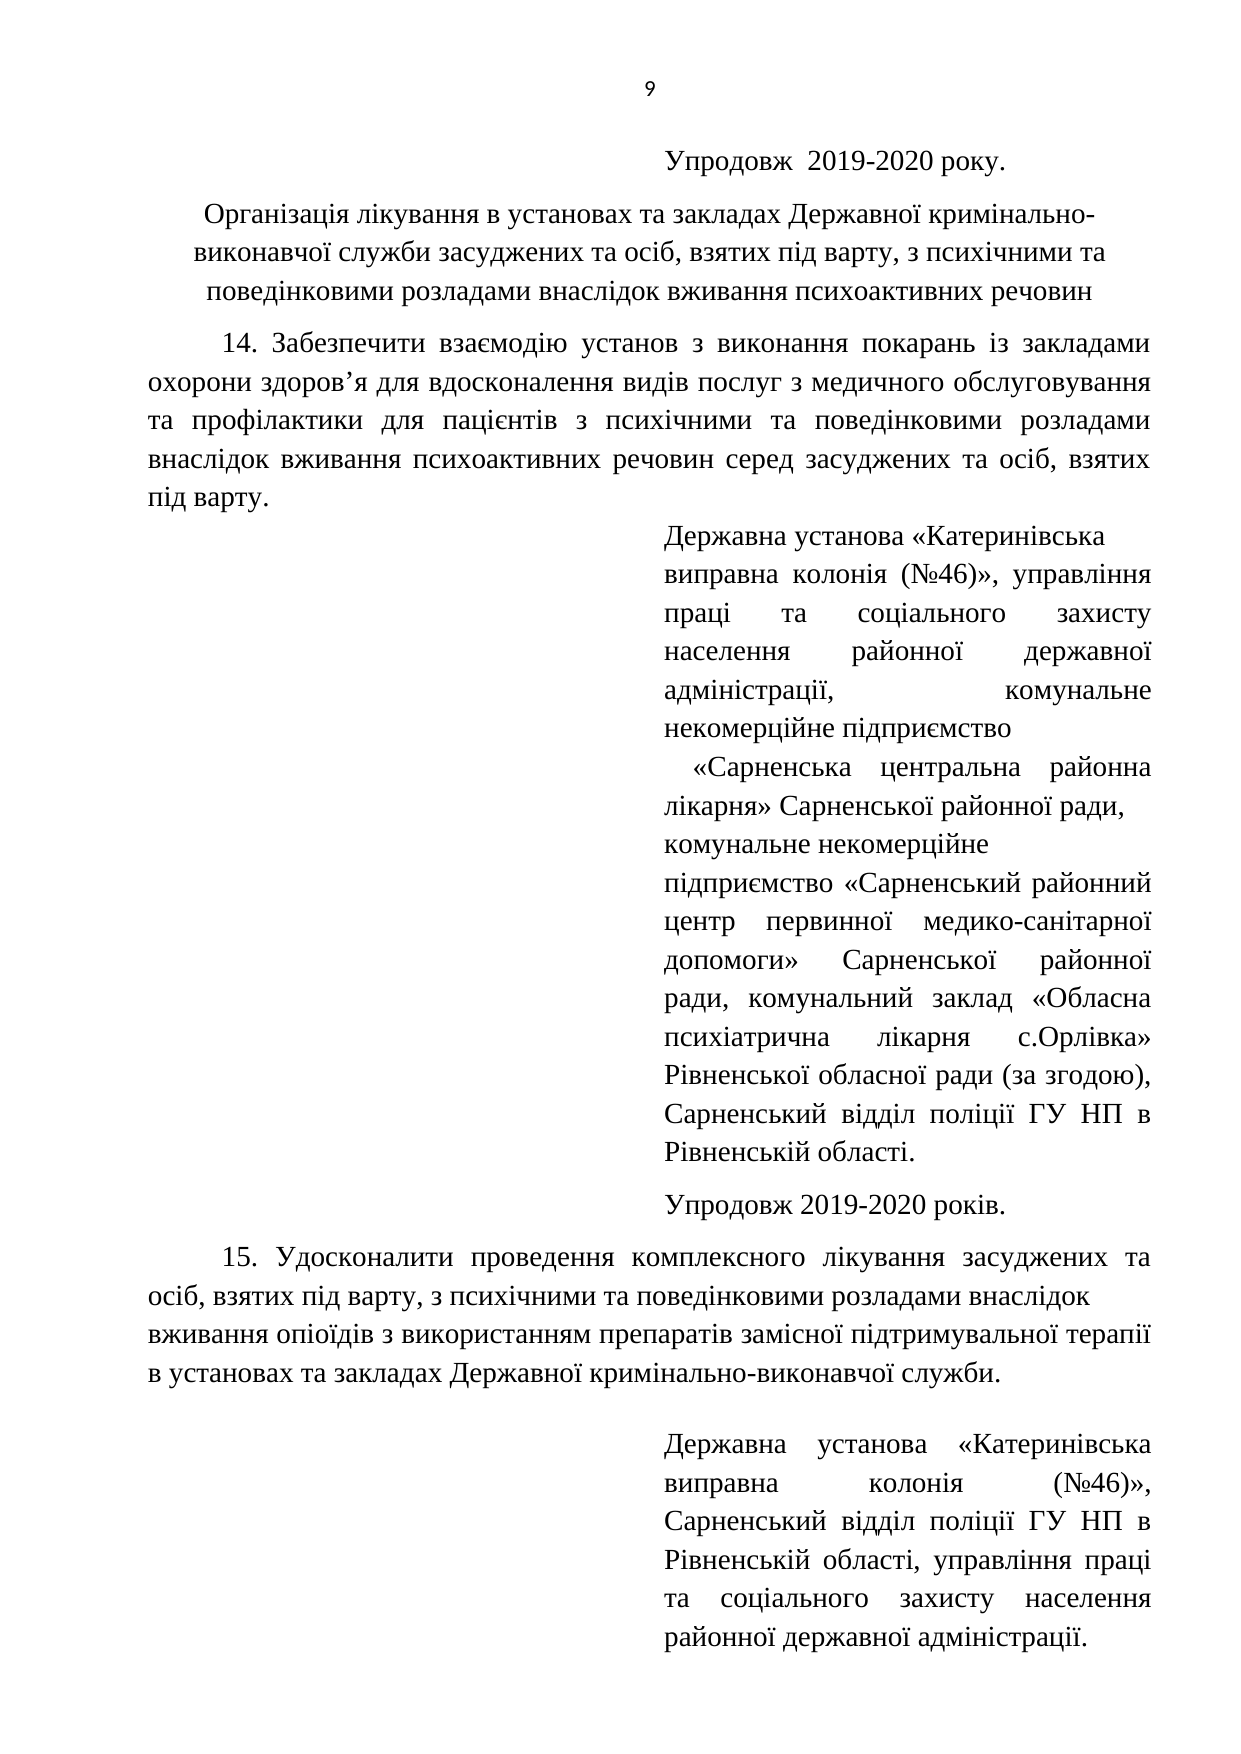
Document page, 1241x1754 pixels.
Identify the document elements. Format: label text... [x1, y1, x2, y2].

list комунальне некомерційне [664, 826, 1152, 860]
list підприємство «Сарненський районний центр первинної медико-санітарної допомоги» Сарненської районної ради, комунальний заклад «Обласна психіатрична лікарня с.Орлівка» Рівненської обласної ради (за згодою), Сарненський відділ поліції ГУ НП в Рівненській області. [664, 865, 1152, 1168]
list 14. Забезпечити взаємодію установ з виконання покарань із закладами охорони здоров’я для вдосконалення видів послуг з медичного обслуговування та профілактики для пацієнтів з психічними та поведінковими розладами внаслідок вживання психоактивних речовин серед засуджених та осіб, взятих під варту. [148, 325, 1152, 513]
list Упродовж 2019-2020 років. [664, 1187, 1152, 1220]
list «Сарненська центральна районна лікарня» Сарненської районної ради, [664, 749, 1152, 821]
list Упродовж 2019-2020 року. [664, 143, 1152, 177]
list 15. Удосконалити проведення комплексного лікування засуджених та осіб, взятих під варту, з психічними та поведінковими розладами внаслідок [148, 1239, 1152, 1311]
list Державна установа «Катеринівська [148, 518, 1152, 551]
list виправна колонія (№46)», управління праці та соціального захисту населення районної державної адміністрації, комунальне некомерційне підприємство [664, 556, 1152, 744]
list Державна установа «Катеринівська виправна колонія (№46)», Сарненський відділ поліції ГУ НП в Рівненській області, управління праці та соціального захисту населення районної державної адміністрації. [664, 1426, 1152, 1653]
list Організація лікування в установах та закладах Державної кримінально-виконавчої служби засуджених та осіб, взятих під варту, з психічними та поведінковими розладами внаслідок вживання психоактивних речовин [148, 196, 1152, 306]
list вживання опіоїдів з використанням препаратів замісної підтримувальної терапії в установах та закладах Державної кримінально-виконавчої служби. [148, 1316, 1152, 1388]
